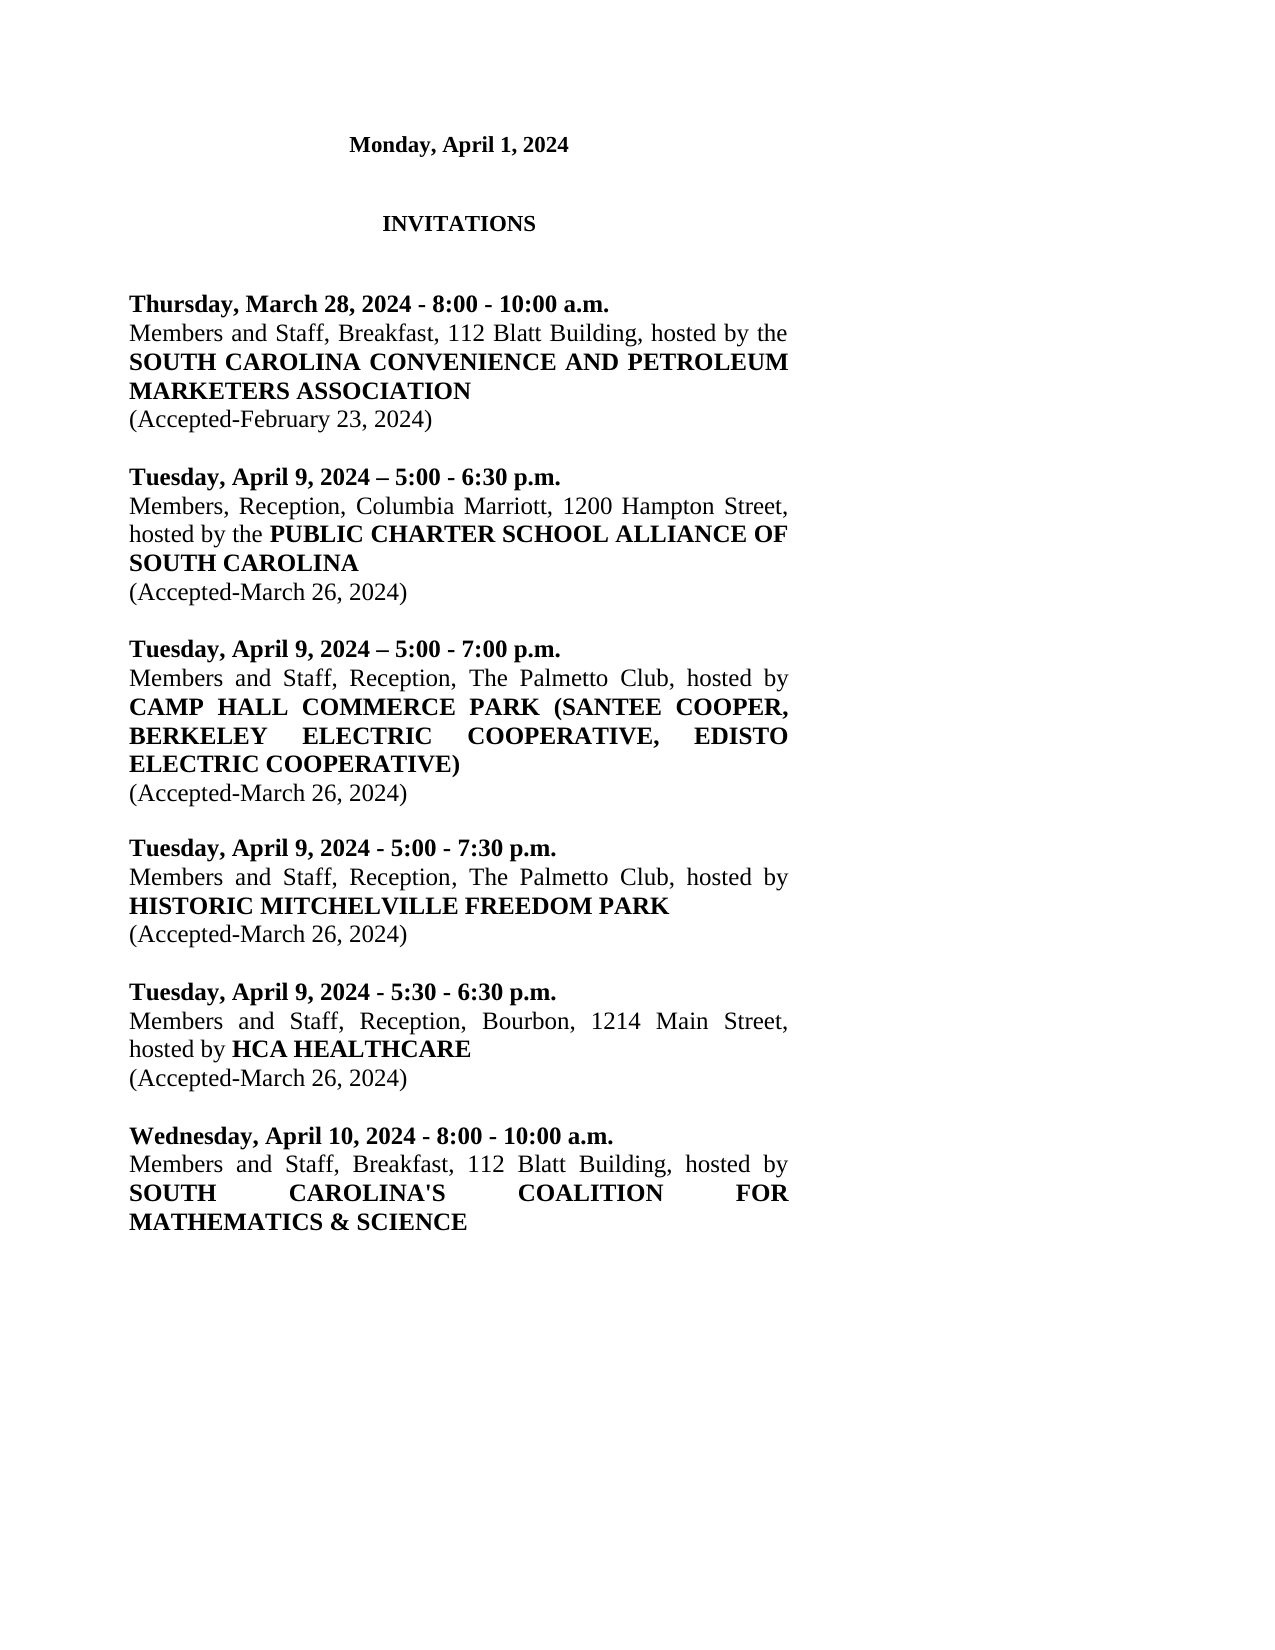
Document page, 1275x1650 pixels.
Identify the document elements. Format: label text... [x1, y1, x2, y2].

text Members and Staff, Breakfast, 112 Blatt Building, hosted by South Carolina'S COALITION FOR MATHEMATICS & SCIENCE [129, 1149, 789, 1236]
text Tuesday, April 9, 2024 – 5:00 - 7:00 p.m. [129, 634, 789, 663]
text Monday, April 1, 2024 [129, 131, 789, 158]
text Wednesday, April 10, 2024 - 8:00 - 10:00 a.m. [129, 1121, 789, 1149]
text Members, Reception, Columbia Marriott, 1200 Hampton Street, hosted by the PUBLIC CHARTER SCHOOL ALLIANCE OF SOUTH CAROLINA [129, 491, 789, 577]
text Members and Staff, Breakfast, 112 Blatt Building, hosted by the SOUTH CAROLINA CONVENIENCE AND PETROLEUM MARKETERS ASSOCIATION [129, 318, 789, 404]
text (Accepted-March 26, 2024) [129, 577, 789, 606]
text Members and Staff, Reception, The Palmetto Club, hosted by CAMP HALL COMMERCE PARK (SANTEE COOPER, BERKELEY ELECTRIC COOPERATIVE, EDISTO ELECTRIC COOPERATIVE) [129, 663, 789, 778]
text (Accepted-March 26, 2024) [129, 919, 789, 948]
text (Accepted-March 26, 2024) [129, 1063, 789, 1092]
text Tuesday, April 9, 2024 – 5:00 - 6:30 p.m. [129, 462, 789, 491]
text Tuesday, April 9, 2024 - 5:00 - 7:30 p.m. [129, 833, 789, 862]
text Tuesday, April 9, 2024 - 5:30 - 6:30 p.m. [129, 977, 789, 1006]
subtitle INVITATIONS [129, 210, 789, 237]
text Thursday, March 28, 2024 - 8:00 - 10:00 a.m. [129, 289, 789, 318]
text Members and Staff, Reception, The Palmetto Club, hosted by HISTORIC MITCHELVILLE FREEDOM PARK [129, 862, 789, 919]
text (Accepted-March 26, 2024) [129, 778, 789, 807]
text (Accepted-February 23, 2024) [129, 404, 789, 433]
text Members and Staff, Reception, Bourbon, 1214 Main Street, hosted by HCA HEALTHCARE [129, 1006, 789, 1063]
